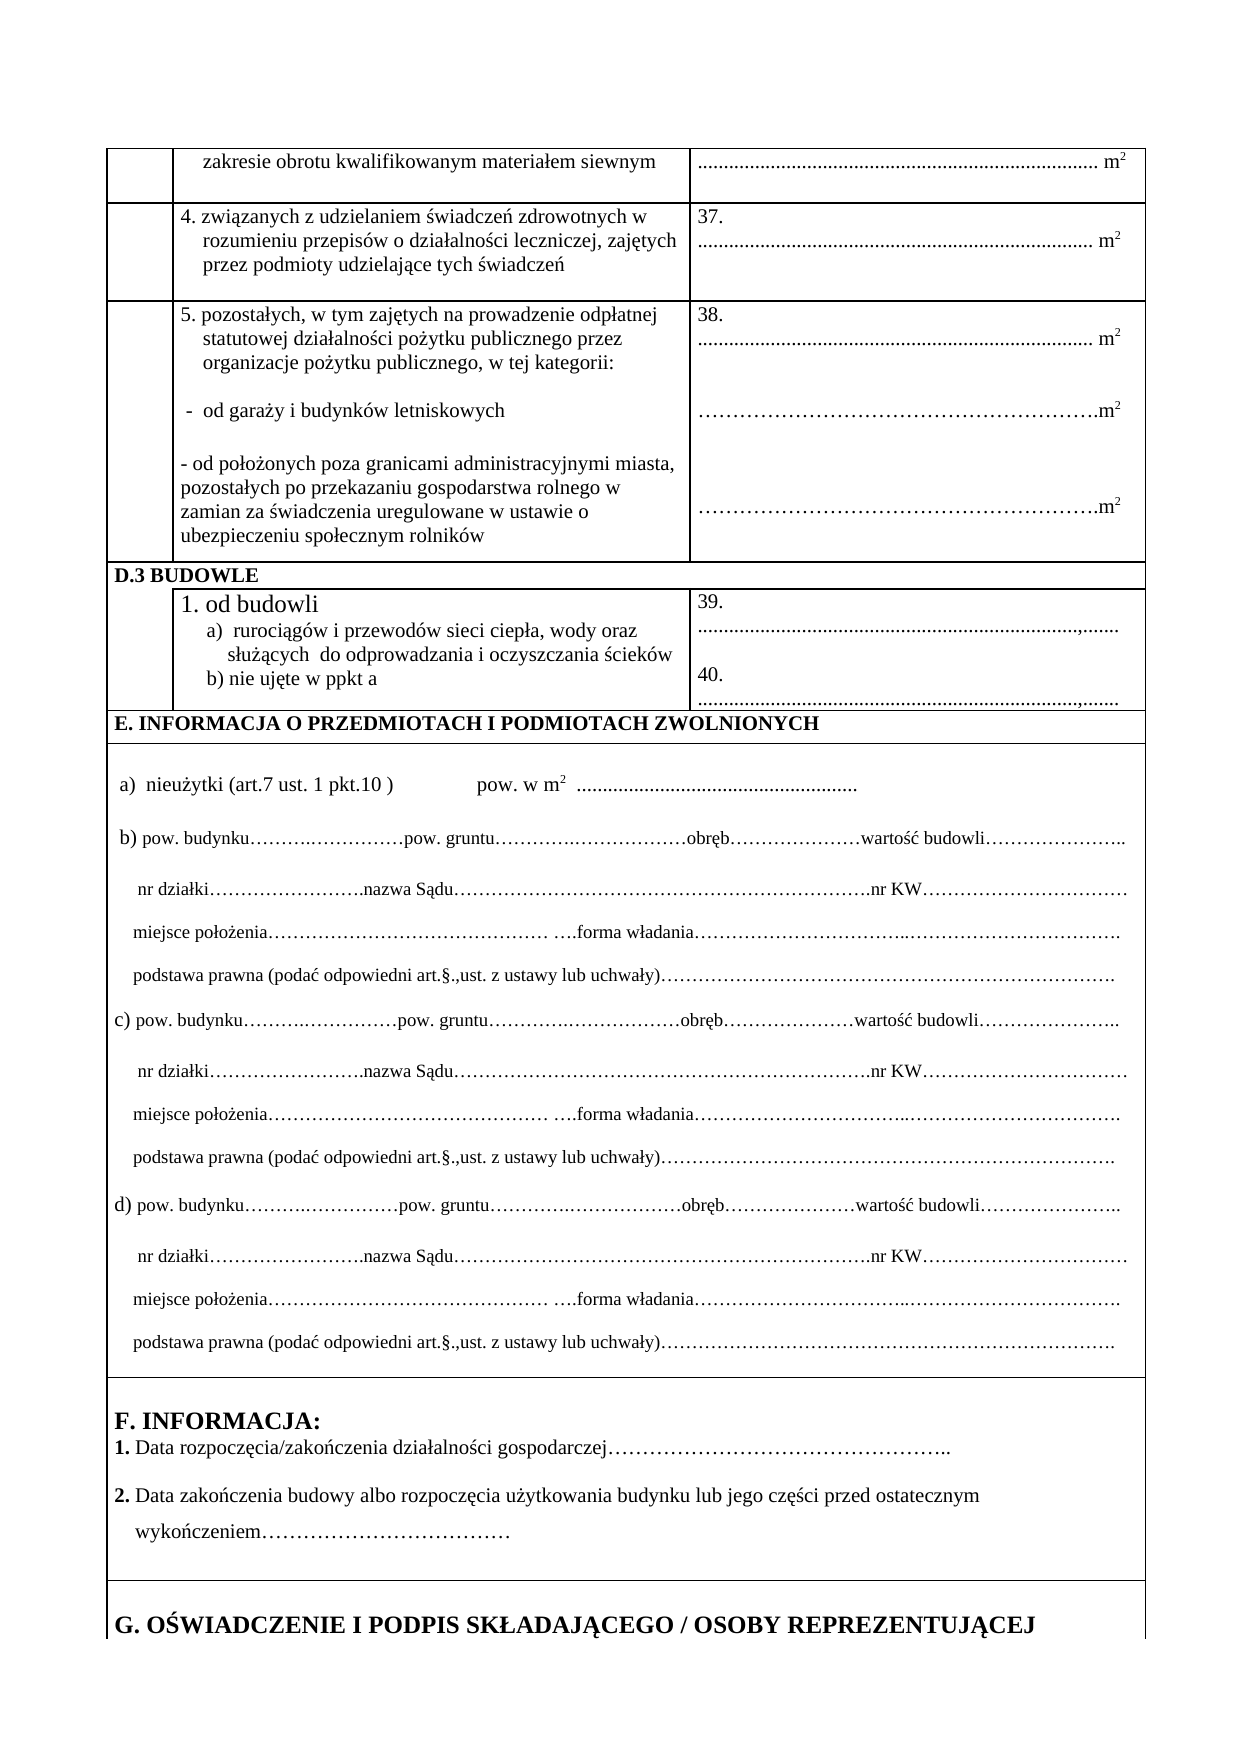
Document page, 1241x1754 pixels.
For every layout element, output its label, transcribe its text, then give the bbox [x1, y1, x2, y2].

table_cell E. INFORMACJA O PRZEDMIOTACH I PODMIOTACH ZWOLNIONYCH [108, 711, 1145, 742]
table_cell 37. ............................................................................ m2 [691, 204, 1145, 300]
table_cell D.3 BUDOWLE [108, 563, 1145, 588]
table_cell 38. ............................................................................ m2 ………………………………………………….m2 ………………………………………………….m2 [691, 302, 1145, 561]
table_cell [108, 302, 172, 561]
table_cell F. INFORMACJA: 1. Data rozpoczęcia/zakończenia działalności gospodarczej………………………………………….. 2. Data zakończenia budowy albo rozpoczęcia użytkowania budynku lub jego części przed ostatecznym wykończeniem……………………………… [108, 1378, 1145, 1579]
table_cell [108, 204, 172, 300]
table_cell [174, 149, 689, 202]
table_cell a) nieużytki (art.7 ust. 1 pkt.10 ) pow. w m2 ...................................................... b) pow. budynku……….……………pow. gruntu………….………………obręb…………………wartość budowli………………….. nr działki…………………….nazwa Sądu………………………………………………………….nr KW…………………………… miejsce położenia……………………………………… ….forma władania……………………………..……………………………. podstawa prawna (podać odpowiedni art.§.,ust. z ustawy lub uchwały)………………………………………………………………. c) pow. budynku……….……………pow. gruntu………….………………obręb…………………wartość budowli………………….. nr działki…………………….nazwa Sądu………………………………………………………….nr KW…………………………… miejsce położenia……………………………………… ….forma władania……………………………..……………………………. podstawa prawna (podać odpowiedni art.§.,ust. z ustawy lub uchwały)………………………………………………………………. d) pow. budynku……….……………pow. gruntu………….………………obręb…………………wartość budowli………………….. nr działki…………………….nazwa Sądu………………………………………………………….nr KW…………………………… miejsce położenia……………………………………… ….forma władania……………………………..……………………………. podstawa prawna (podać odpowiedni art.§.,ust. z ustawy lub uchwały)………………………………………………………………. [108, 744, 1145, 1377]
table_cell 4. związanych z udzielaniem świadczeń zdrowotnych w rozumieniu przepisów o działalności leczniczej, zajętych przez podmioty udzielające tych świadczeń [174, 204, 689, 300]
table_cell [108, 1581, 1145, 1638]
table_cell [108, 149, 172, 202]
table_cell [108, 588, 172, 710]
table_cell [691, 149, 1145, 202]
table_cell 5. pozostałych, w tym zajętych na prowadzenie odpłatnej statutowej działalności pożytku publicznego przez organizacje pożytku publicznego, w tej kategorii: - od garaży i budynków letniskowych - od położonych poza granicami administracyjnymi miasta, pozostałych po przekazaniu gospodarstwa rolnego w zamian za świadczenia uregulowane w ustawie o ubezpieczeniu społecznym rolników [174, 302, 689, 561]
table_cell 1. od budowli a) rurociągów i przewodów sieci ciepła, wody oraz służących do odprowadzania i oczyszczania ścieków b) nie ujęte w ppkt a [174, 590, 689, 710]
table_cell 39. .........................................................................,....... 40. .........................................................................,....... [691, 590, 1145, 710]
